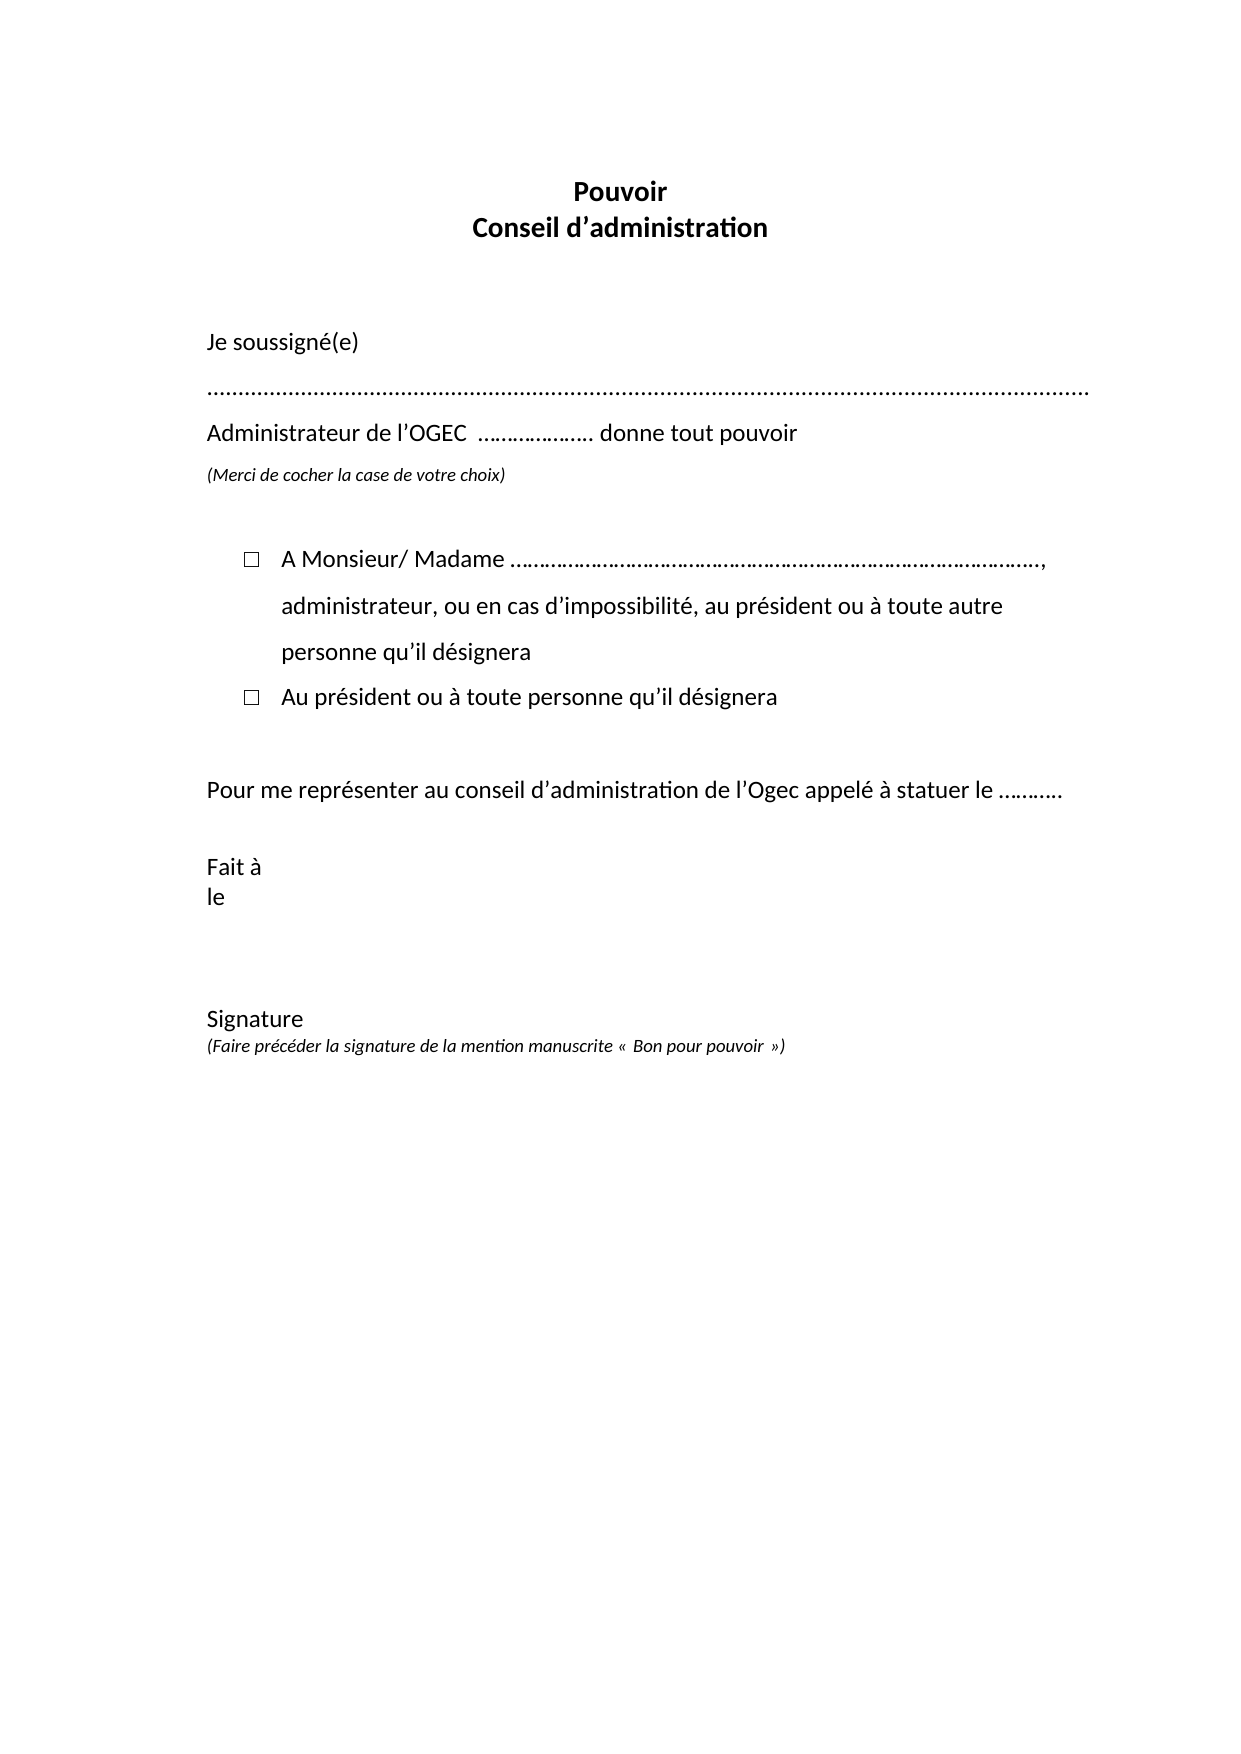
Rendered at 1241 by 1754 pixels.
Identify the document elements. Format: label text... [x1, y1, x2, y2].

text Je soussigné(e) [207, 326, 1093, 402]
text Pour me représenter au conseil d’administration de l’Ogec appelé à statuer le ……….. [207, 775, 1093, 805]
text Pouvoir [148, 173, 1093, 209]
text Fait à [207, 851, 1093, 881]
text le [207, 881, 1093, 912]
text Conseil d’administration [148, 209, 1093, 244]
list A Monsieur/ Madame ……………………………………………………………………………….., administrateur, ou en cas d’impossibilité, au président ou à toute autre personne qu’il désignera [244, 543, 1093, 666]
text Signature [207, 1003, 1093, 1034]
list Au président ou à toute personne qu’il désignera [244, 681, 1093, 713]
text (Merci de cocher la case de votre choix) [207, 463, 1093, 486]
text (Faire précéder la signature de la mention manuscrite « Bon pour pouvoir ») [148, 1034, 1093, 1057]
text Administrateur de l’OGEC ……………….. donne tout pouvoir [207, 417, 1093, 448]
